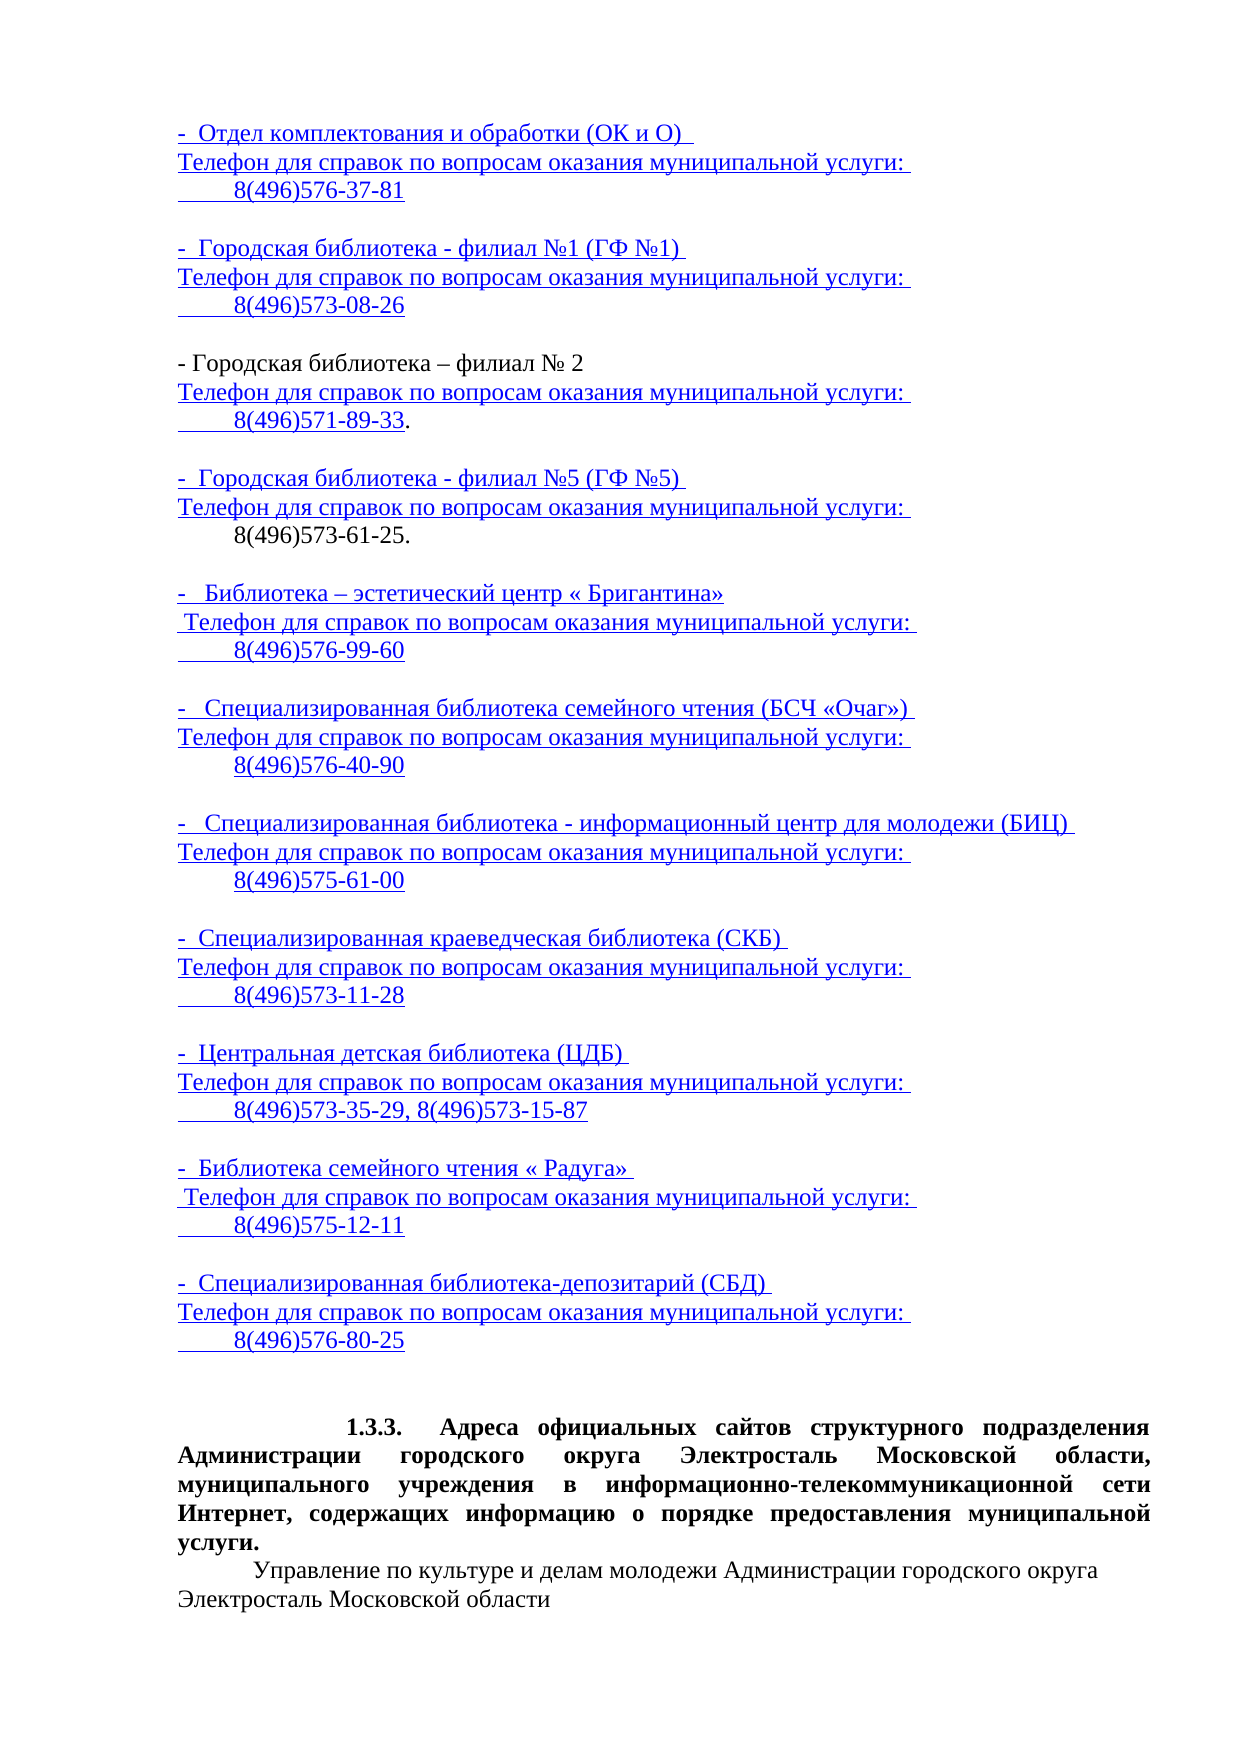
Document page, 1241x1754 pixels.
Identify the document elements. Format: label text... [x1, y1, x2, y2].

text Телефон для справок по вопросам оказания муниципальной услуги: [177, 377, 1152, 406]
text Телефон для справок по вопросам оказания муниципальной услуги: [177, 492, 1152, 521]
text - Отдел комплектования и обработки (ОК и О) [177, 118, 1152, 147]
text 8(496)575-12-11 [177, 1211, 1152, 1239]
text Телефон для справок по вопросам оказания муниципальной услуги: [177, 262, 1152, 291]
text - Городская библиотека – филиал № 2 [177, 348, 1152, 377]
text 8(496)573-35-29, 8(496)573-15-87 [177, 1096, 1152, 1124]
text - Специализированная библиотека - информационный центр для молодежи (БИЦ) [177, 808, 1152, 837]
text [177, 147, 1152, 176]
text 8(496)573-08-26 [177, 291, 1152, 319]
text - Специализированная библиотека-депозитарий (СБД) [177, 1268, 1152, 1297]
text 8(496)573-11-28 [177, 981, 1152, 1009]
text - Библиотека – эстетический центр « Бригантина» [177, 578, 1152, 607]
text - Специализированная библиотека семейного чтения (БСЧ «Очаг») [177, 693, 1152, 722]
text 8(496)571-89-33. [177, 406, 1152, 434]
text Телефон для справок по вопросам оказания муниципальной услуги: [177, 722, 1152, 751]
text 8(496)576-80-25 [177, 1326, 1152, 1354]
text Телефон для справок по вопросам оказания муниципальной услуги: [177, 1182, 1152, 1211]
text 8(496)573-61-25. [177, 521, 1152, 549]
text Телефон для справок по вопросам оказания муниципальной услуги: [177, 952, 1152, 981]
text Телефон для справок по вопросам оказания муниципальной услуги: [177, 1067, 1152, 1096]
text 8(496)576-40-90 [177, 751, 1152, 779]
text 8(496)576-99-60 [177, 636, 1152, 664]
text - Городская библиотека - филиал №5 (ГФ №5) [177, 463, 1152, 492]
text 8(496)575-61-00 [177, 866, 1152, 894]
text - Библиотека семейного чтения « Радуга» [177, 1153, 1152, 1182]
text Управление по культуре и делам молодежи Администрации городского округа Электросталь Московской области [177, 1556, 1152, 1613]
text - Специализированная краеведческая библиотека (СКБ) [177, 923, 1152, 952]
text Телефон для справок по вопросам оказания муниципальной услуги: [177, 1297, 1152, 1326]
text Телефон для справок по вопросам оказания муниципальной услуги: [177, 607, 1152, 636]
text - Городская библиотека - филиал №1 (ГФ №1) [177, 233, 1152, 262]
text - Центральная детская библиотека (ЦДБ) [177, 1038, 1152, 1067]
text 8(496)576-37-81 [177, 176, 1152, 204]
text 1.3.3. Адреса официальных сайтов структурного подразделения Администрации городского округа Электросталь Московской области, муниципального учреждения в информационно-телекоммуникационной сети Интернет, содержащих информацию о порядке предоставления муниципальной услуги. [177, 1412, 1152, 1556]
text Телефон для справок по вопросам оказания муниципальной услуги: [177, 837, 1152, 866]
